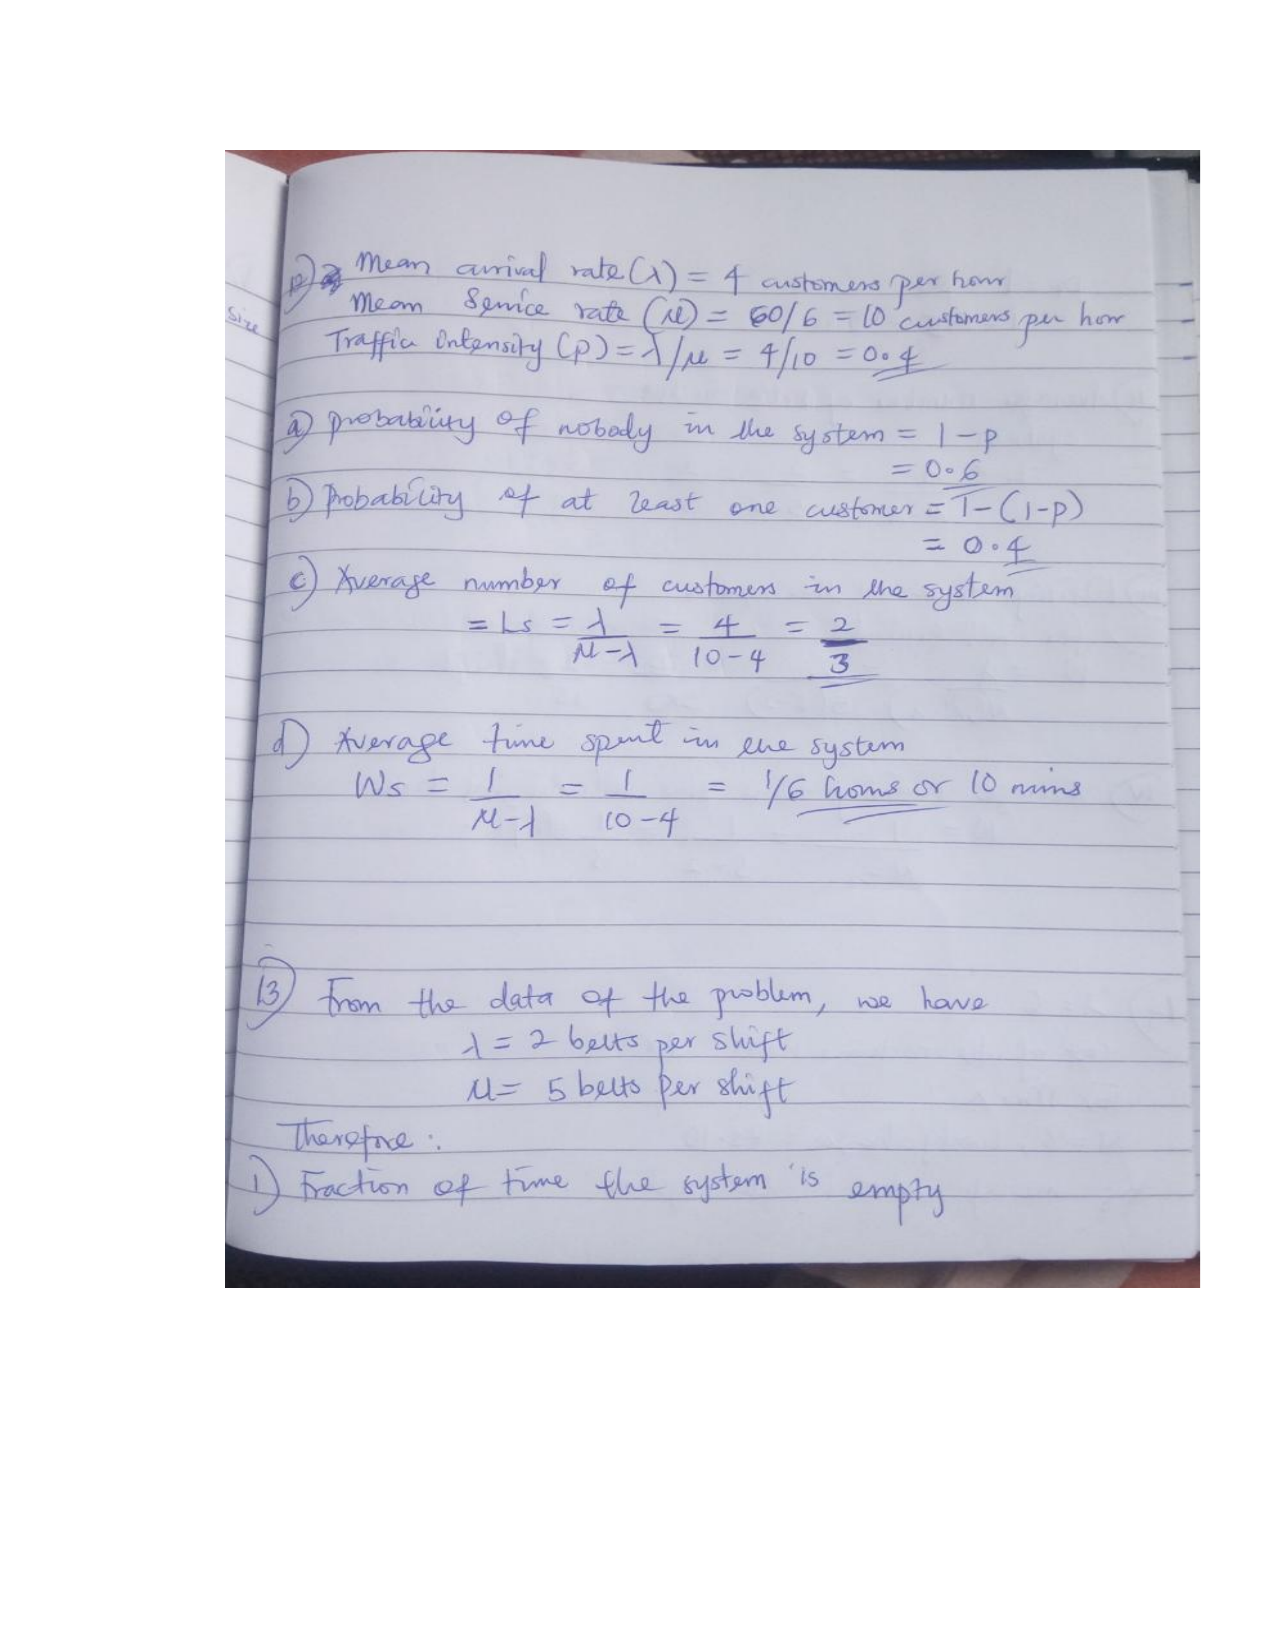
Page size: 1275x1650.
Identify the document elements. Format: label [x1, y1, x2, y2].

picture [225, 150, 1200, 1288]
